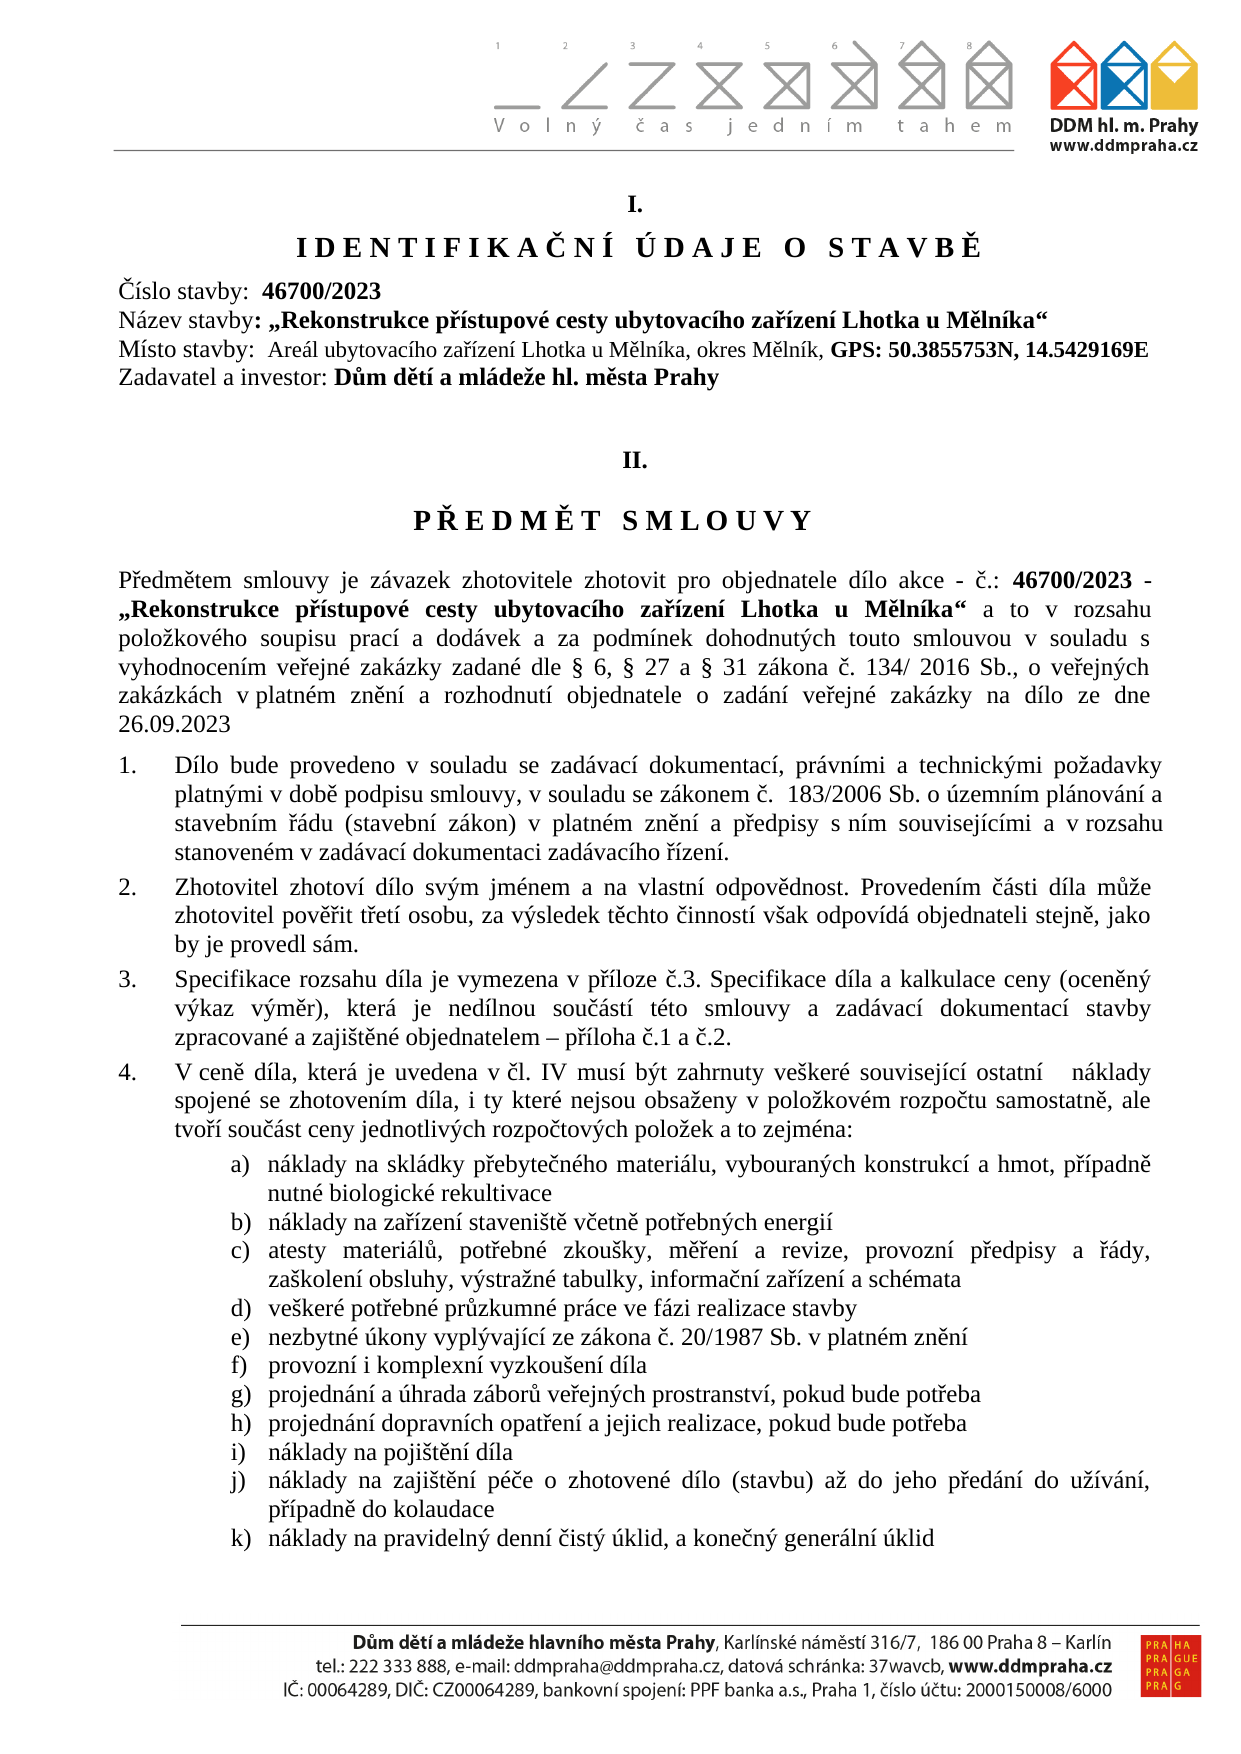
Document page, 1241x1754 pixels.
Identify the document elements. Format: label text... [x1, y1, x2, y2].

list veškeré potřebné průzkumné práce ve fázi realizace stavby [231, 1293, 1152, 1322]
picture [172, 1613, 1205, 1700]
list náklady na pojištění díla [231, 1437, 1152, 1466]
list projednání dopravních opatření a jejich realizace, pokud bude potřeba [231, 1408, 1152, 1437]
list Zhotovitel zhotoví dílo svým jménem a na vlastní odpovědnost. Provedením části díla může zhotovitel pověřit třetí osobu, za výsledek těchto činností však odpovídá objednateli stejně, jako by je provedl sám. [118, 872, 1152, 958]
list provozní i komplexní vyzkoušení díla [231, 1351, 1152, 1379]
list projednání a úhrada záborů veřejných prostranství, pokud bude potřeba [231, 1379, 1152, 1408]
list I. [118, 189, 1152, 218]
list nezbytné úkony vyplývající ze zákona č. 20/1987 Sb. v platném znění [231, 1322, 1152, 1351]
list I D E N T I F I K A Č N Í Ú D A J E O S T A V B Ě [118, 230, 1152, 264]
text Místo stavby: Areál ubytovacího zařízení Lhotka u Mělníka, okres Mělník, GPS: 50.3855753N, 14.5429169E [118, 334, 1152, 362]
text Název stavby: „Rekonstrukce přístupové cesty ubytovacího zařízení Lhotka u Mělníka“ [118, 305, 1152, 334]
list II. [118, 445, 1152, 474]
list V ceně díla, která je uvedena v čl. IV musí být zahrnuty veškeré související ostatní náklady spojené se zhotovením díla, i ty které nejsou obsaženy v položkovém rozpočtu samostatně, ale tvoří součást ceny jednotlivých rozpočtových položek a to zejména: [118, 1057, 1152, 1143]
list Specifikace rozsahu díla je vymezena v příloze č.3. Specifikace díla a kalkulace ceny (oceněný výkaz výměr), která je nedílnou součástí této smlouvy a zadávací dokumentací stavby zpracované a zajištěné objednatelem – příloha č.1 a č.2. [118, 964, 1152, 1051]
list Číslo stavby: 46700/2023 [118, 276, 1152, 305]
list náklady na zařízení staveniště včetně potřebných energií [231, 1207, 1152, 1236]
list náklady na zajištění péče o zhotovené dílo (stavbu) až do jeho předání do užívání, případně do kolaudace [231, 1466, 1152, 1523]
subtitle P Ř E D M Ě T S M L O U V Y [339, 503, 1152, 536]
picture [108, 33, 1203, 157]
list náklady na pravidelný denní čistý úklid, a konečný generální úklid [231, 1523, 1152, 1552]
list Dílo bude provedeno v souladu se zadávací dokumentací, právními a technickými požadavky platnými v době podpisu smlouvy, v souladu se zákonem č. 183/2006 Sb. o územním plánování a stavebním řádu (stavební zákon) v platném znění a předpisy s ním souvisejícími a v rozsahu stanoveném v zadávací dokumentaci zadávacího řízení. [118, 751, 1163, 866]
text Předmětem smlouvy je závazek zhotovitele zhotovit pro objednatele dílo akce - č.: 46700/2023 - „Rekonstrukce přístupové cesty ubytovacího zařízení Lhotka u Mělníka“ a to v rozsahu položkového soupisu prací a dodávek a za podmínek dohodnutých touto smlouvou v souladu s vyhodnocením veřejné zakázky zadané dle § 6, § 27 a § 31 zákona č. 134/ 2016 Sb., o veřejných zakázkách v platném znění a rozhodnutí objednatele o zadání veřejné zakázky na dílo ze dne 26.09.2023 [118, 566, 1152, 738]
text Zadavatel a investor: Dům dětí a mládeže hl. města Prahy [118, 362, 1152, 391]
list atesty materiálů, potřebné zkoušky, měření a revize, provozní předpisy a řády, zaškolení obsluhy, výstražné tabulky, informační zařízení a schémata [231, 1236, 1152, 1293]
list náklady na skládky přebytečného materiálu, vybouraných konstrukcí a hmot, případně nutné biologické rekultivace [230, 1149, 1152, 1207]
